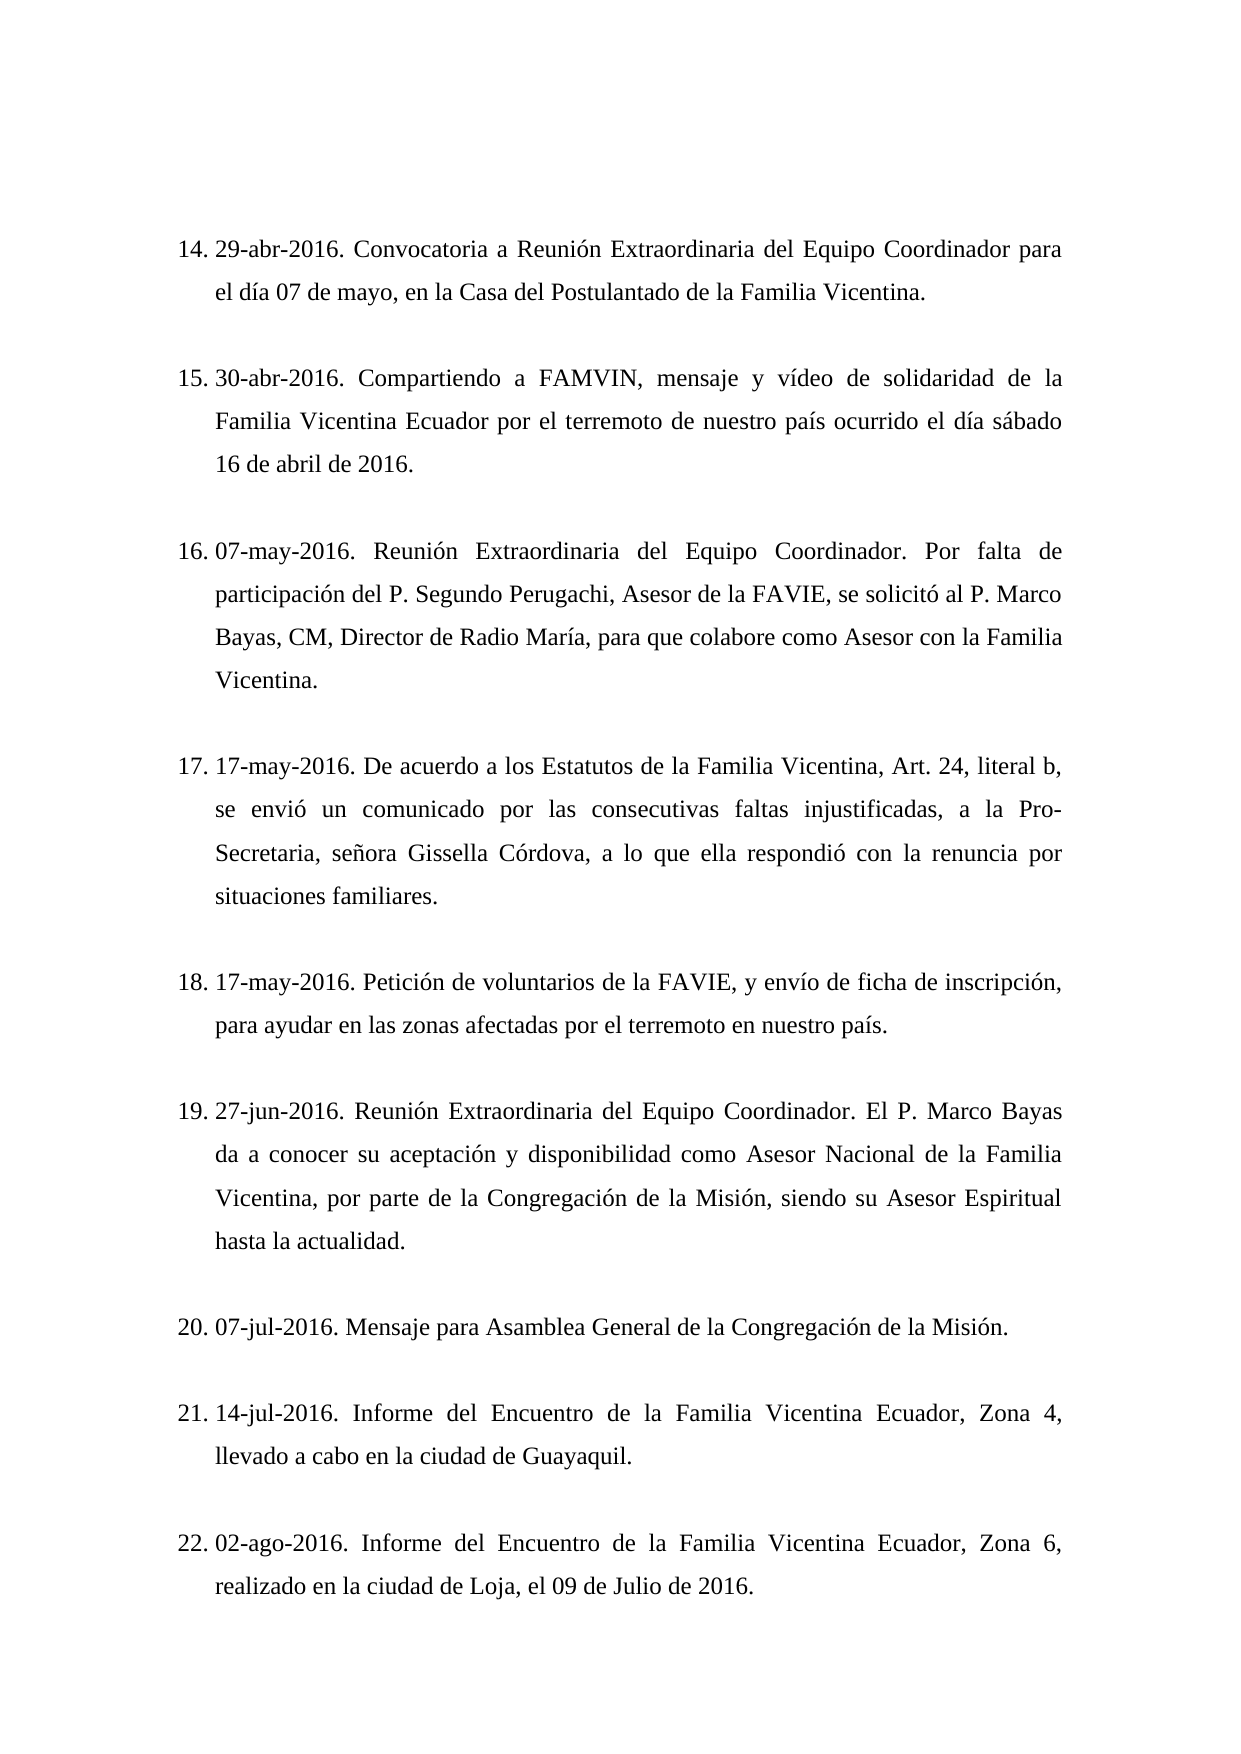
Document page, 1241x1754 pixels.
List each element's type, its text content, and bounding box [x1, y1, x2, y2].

list 14-jul-2016. Informe del Encuentro de la Familia Vicentina Ecuador, Zona 4, llevado a cabo en la ciudad de Guayaquil. [177, 1398, 1063, 1470]
list 17-may-2016. De acuerdo a los Estatutos de la Familia Vicentina, Art. 24, literal b, se envió un comunicado por las consecutivas faltas injustificadas, a la Pro-Secretaria, señora Gissella Córdova, a lo que ella respondió con la renuncia por situaciones familiares. [177, 751, 1063, 909]
list 07-jul-2016. Mensaje para Asamblea General de la Congregación de la Misión. [177, 1312, 1063, 1341]
list 17-may-2016. Petición de voluntarios de la FAVIE, y envío de ficha de inscripción, para ayudar en las zonas afectadas por el terremoto en nuestro país. [177, 967, 1063, 1039]
list 07-may-2016. Reunión Extraordinaria del Equipo Coordinador. Por falta de participación del P. Segundo Perugachi, Asesor de la FAVIE, se solicitó al P. Marco Bayas, CM, Director de Radio María, para que colabore como Asesor con la Familia Vicentina. [177, 536, 1063, 694]
list 30-abr-2016. Compartiendo a FAMVIN, mensaje y vídeo de solidaridad de la Familia Vicentina Ecuador por el terremoto de nuestro país ocurrido el día sábado 16 de abril de 2016. [177, 363, 1063, 478]
list 27-jun-2016. Reunión Extraordinaria del Equipo Coordinador. El P. Marco Bayas da a conocer su aceptación y disponibilidad como Asesor Nacional de la Familia Vicentina, por parte de la Congregación de la Misión, siendo su Asesor Espiritual hasta la actualidad. [177, 1096, 1063, 1254]
list 29-abr-2016. Convocatoria a Reunión Extraordinaria del Equipo Coordinador para el día 07 de mayo, en la Casa del Postulantado de la Familia Vicentina. [177, 234, 1063, 306]
list 02-ago-2016. Informe del Encuentro de la Familia Vicentina Ecuador, Zona 6, realizado en la ciudad de Loja, el 09 de Julio de 2016. [177, 1528, 1063, 1599]
